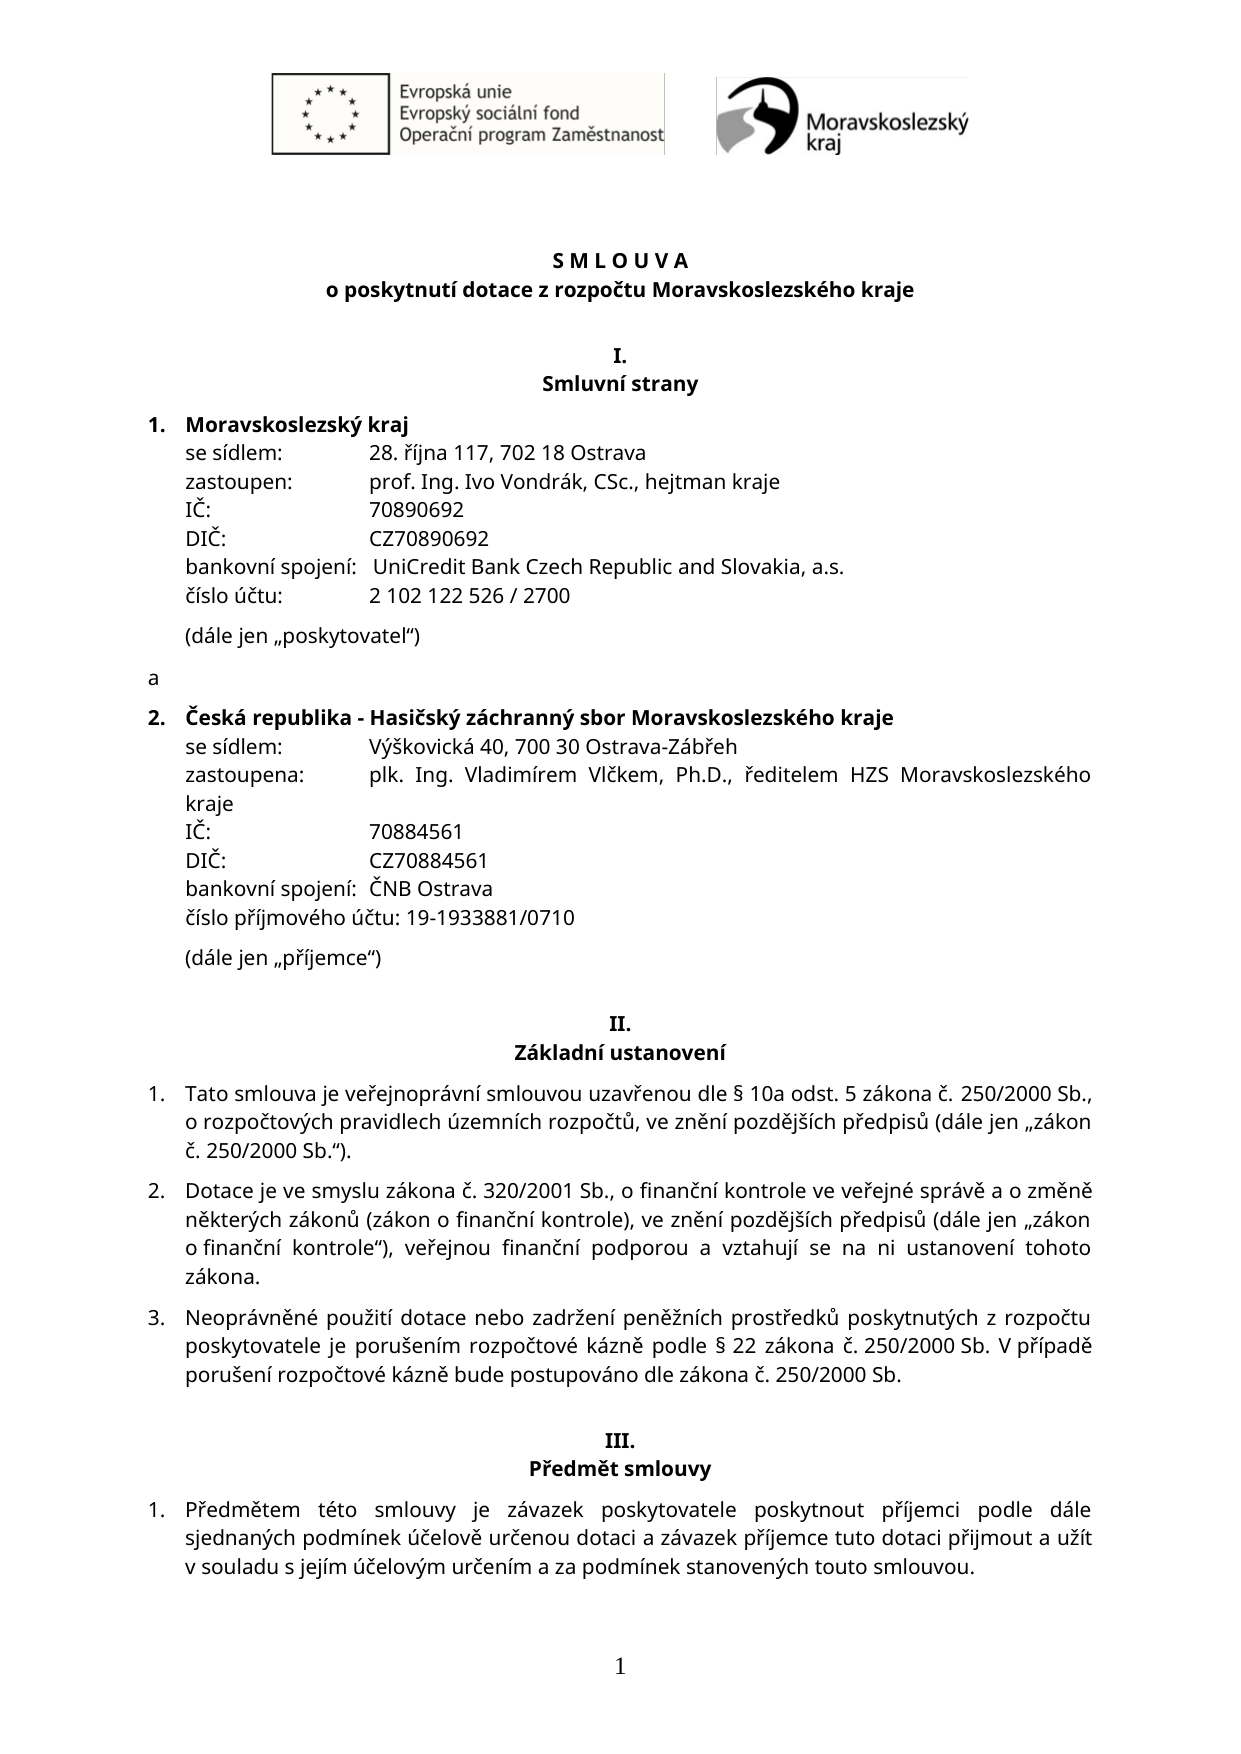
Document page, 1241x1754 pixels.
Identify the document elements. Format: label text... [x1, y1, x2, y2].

list Dotace je ve smyslu zákona č. 320/2001 Sb., o finanční kontrole ve veřejné správě a o změně některých zákonů (zákon o finanční kontrole), ve znění pozdějších předpisů (dále jen „zákon o finanční kontrole“), veřejnou finanční podporou a vztahují se na ni ustanovení tohoto zákona. [148, 1177, 1092, 1290]
subtitle Česká republika - Hasičský záchranný sbor Moravskoslezského kraje [148, 703, 1092, 732]
text (dále jen „poskytovatel“) [185, 622, 1092, 650]
picture [271, 73, 969, 155]
text bankovní spojení: ČNB Ostrava [185, 874, 1092, 903]
text Základní ustanovení [148, 1038, 1092, 1066]
text (dále jen „příjemce“) [185, 943, 1092, 972]
text číslo příjmového účtu: 19-1933881/0710 [185, 903, 1092, 931]
text Předmět smlouvy [148, 1454, 1092, 1483]
title S M L O U V A [148, 246, 1092, 275]
list Tato smlouva je veřejnoprávní smlouvou uzavřenou dle § 10a odst. 5 zákona č. 250/2000 Sb., o rozpočtových pravidlech územních rozpočtů, ve znění pozdějších předpisů (dále jen „zákon č. 250/2000 Sb.“). [148, 1079, 1092, 1164]
text DIČ: CZ70884561 [185, 846, 1092, 874]
text DIČ: CZ70890692 [185, 524, 1092, 552]
text III. [148, 1426, 1092, 1454]
subtitle Smluvní strany [148, 369, 1092, 398]
text zastoupen: prof. Ing. Ivo Vondrák, CSc., hejtman kraje [185, 467, 1092, 495]
text a [148, 663, 1092, 691]
list bankovní spojení: UniCredit Bank Czech Republic and Slovakia, a.s. [185, 552, 1092, 581]
text I. [148, 341, 1092, 369]
list Předmětem této smlouvy je závazek poskytovatele poskytnout příjemci podle dále sjednaných podmínek účelově určenou dotaci a závazek příjemce tuto dotaci přijmout a užít v souladu s jejím účelovým určením a za podmínek stanovených touto smlouvou. [148, 1495, 1092, 1580]
text IČ: 70890692 [185, 495, 1092, 524]
text zastoupena: plk. Ing. Vladimírem Vlčkem, Ph.D., ředitelem HZS Moravskoslezského kraje [185, 760, 1092, 817]
text se sídlem: Výškovická 40, 700 30 Ostrava-Zábřeh [185, 732, 1092, 760]
list Neoprávněné použití dotace nebo zadržení peněžních prostředků poskytnutých z rozpočtu poskytovatele je porušením rozpočtové kázně podle § 22 zákona č. 250/2000 Sb. V případě porušení rozpočtové kázně bude postupováno dle zákona č. 250/2000 Sb. [148, 1303, 1092, 1388]
subtitle Moravskoslezský kraj [148, 410, 1092, 438]
text IČ: 70884561 [185, 817, 1092, 846]
text o poskytnutí dotace z rozpočtu Moravskoslezského kraje [148, 275, 1092, 303]
text II. [148, 1009, 1092, 1038]
text se sídlem: 28. října 117, 702 18 Ostrava [185, 438, 1092, 467]
text číslo účtu: 2 102 122 526 / 2700 [185, 581, 1092, 609]
